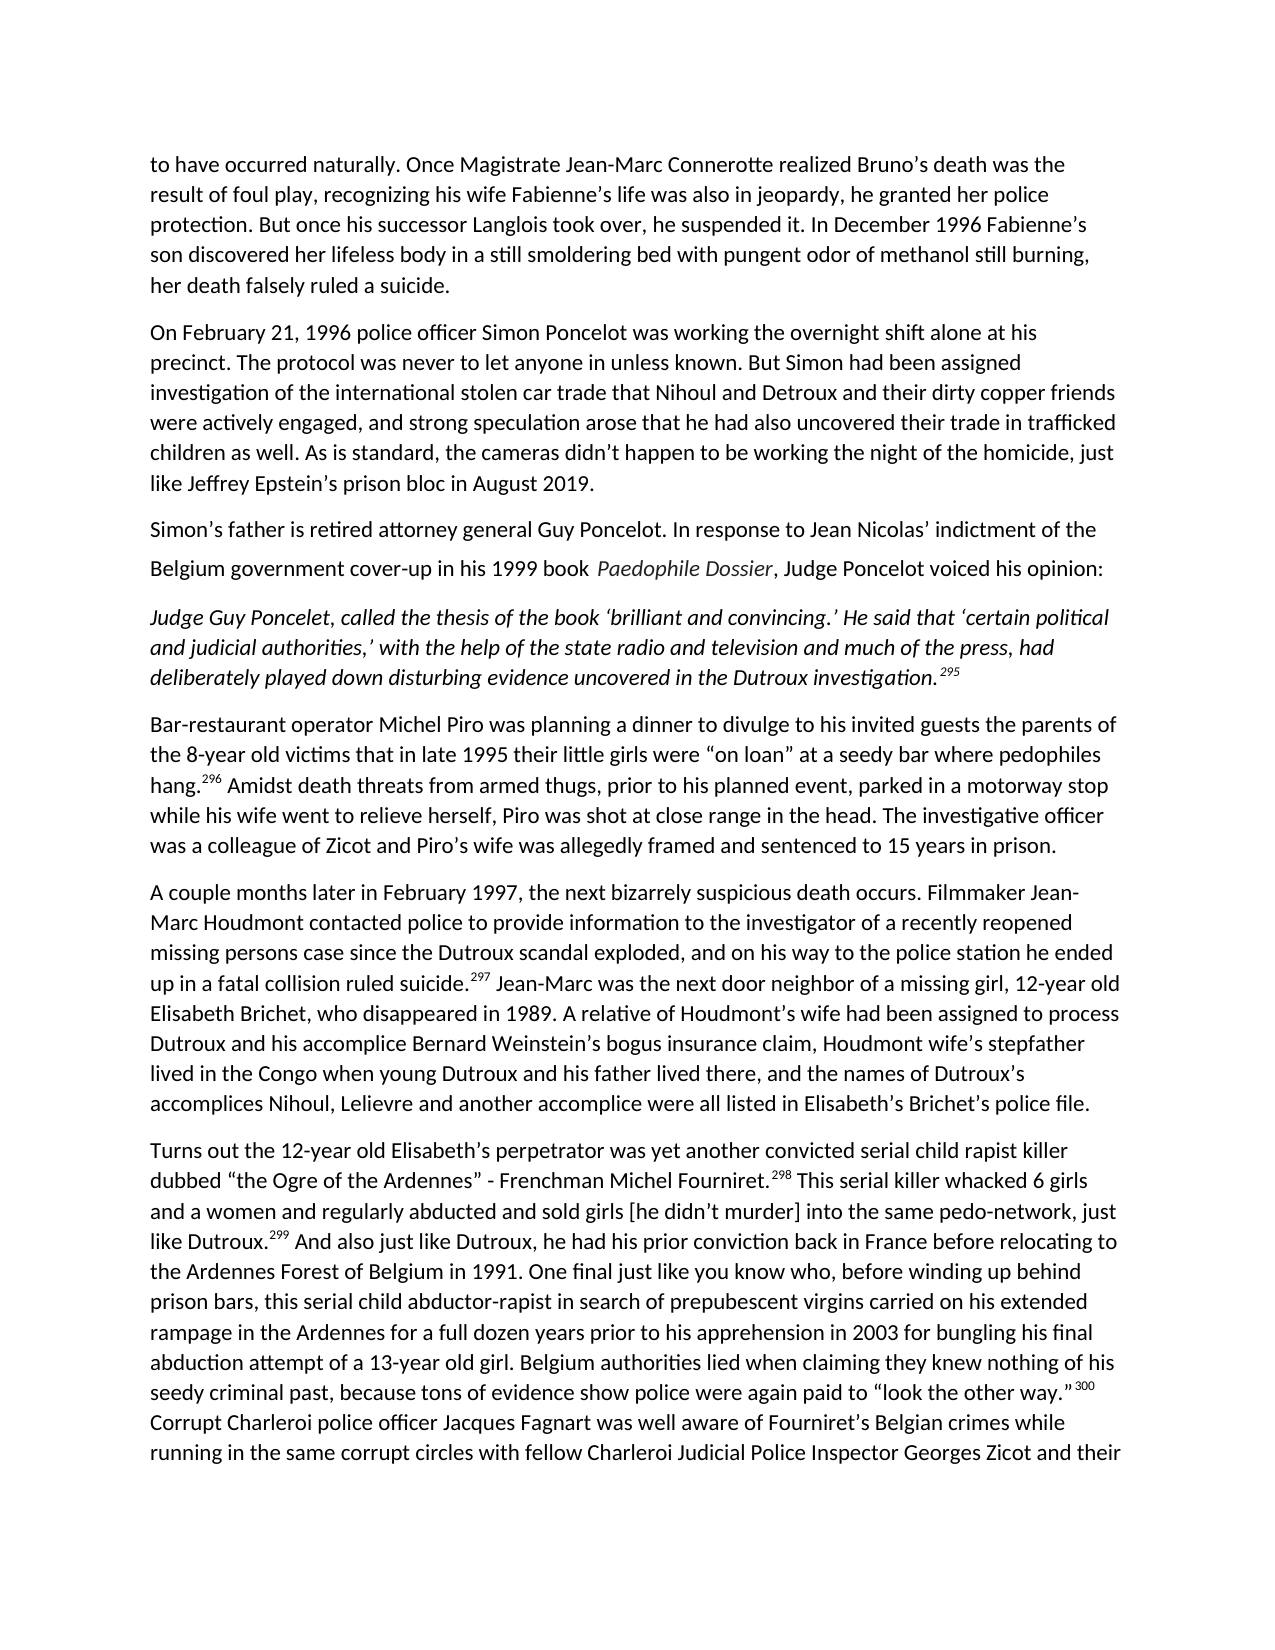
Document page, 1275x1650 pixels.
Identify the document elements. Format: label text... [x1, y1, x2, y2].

text On February 21, 1996 police officer Simon Poncelot was working the overnight shift alone at his precinct. The protocol was never to let anyone in unless known. But Simon had been assigned investigation of the international stolen car trade that Nihoul and Detroux and their dirty copper friends were actively engaged, and strong speculation arose that he had also uncovered their trade in trafficked children as well. As is standard, the cameras didn’t happen to be working the night of the homicide, just like Jeffrey Epstein’s prison bloc in August 2019. [150, 318, 1125, 497]
text Simon’s father is retired attorney general Guy Poncelot. In response to Jean Nicolas’ indictment of the Belgium government cover-up in his 1999 book Paedophile Dossier, Judge Poncelot voiced his opinion: [150, 516, 1125, 583]
text A couple months later in February 1997, the next bizarrely suspicious death occurs. Filmmaker Jean-Marc Houdmont contacted police to provide information to the investigator of a recently reopened missing persons case since the Dutroux scandal exploded, and on his way to the police station he ended up in a fatal collision ruled suicide. Jean-Marc was the next door neighbor of a missing girl, 12-year old Elisabeth Brichet, who disappeared in 1989. A relative of Houdmont’s wife had been assigned to process Dutroux and his accomplice Bernard Weinstein’s bogus insurance claim, Houdmont wife’s stepfather lived in the Congo when young Dutroux and his father lived there, and the names of Dutroux’s accomplices Nihoul, Lelievre and another accomplice were all listed in Elisabeth’s Brichet’s police file. [150, 878, 1125, 1117]
text Bar-restaurant operator Michel Piro was planning a dinner to divulge to his invited guests the parents of the 8-year old victims that in late 1995 their little girls were “on loan” at a seedy bar where pedophiles hang. Amidst death threats from armed thugs, prior to his planned event, parked in a motorway stop while his wife went to relieve herself, Piro was shot at close range in the head. The investigative officer was a colleague of Zicot and Piro’s wife was allegedly framed and sentenced to 15 years in prison. [150, 710, 1125, 859]
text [150, 1136, 1125, 1466]
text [150, 150, 1125, 299]
text Judge Guy Poncelet, called the thesis of the book ‘brilliant and convincing.’ He said that ‘certain political and judicial authorities,’ with the help of the state radio and television and much of the press, had deliberately played down disturbing evidence uncovered in the Dutroux investigation. [150, 603, 1125, 691]
